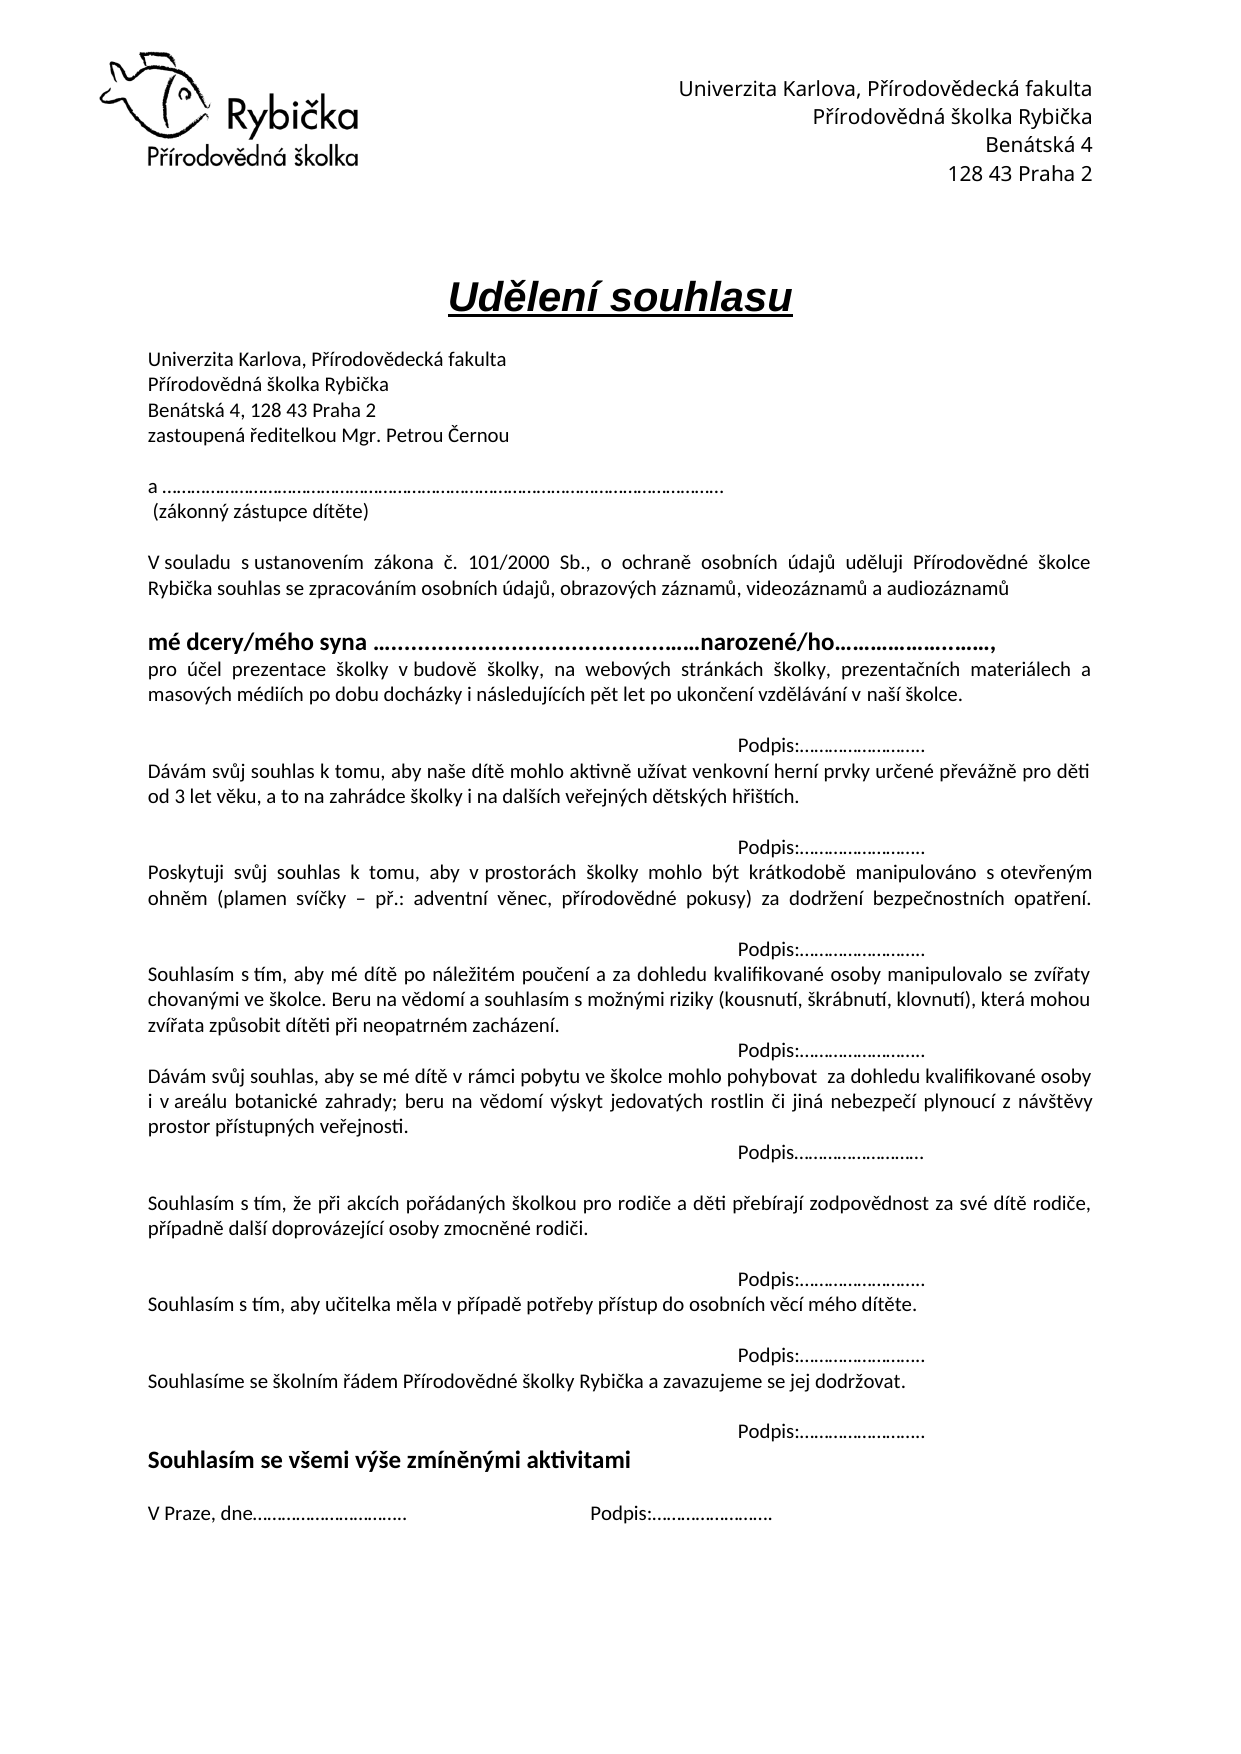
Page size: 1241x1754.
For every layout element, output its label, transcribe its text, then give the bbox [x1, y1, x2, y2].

picture [89, 15, 373, 216]
text Souhlasíme se školním řádem Přírodovědné školky Rybička a zavazujeme se jej dodržovat. [148, 1368, 1093, 1419]
text Podpis:…………………….. [664, 936, 1093, 961]
text Podpis:…………………….. [664, 1037, 1093, 1063]
text Dávám svůj souhlas, aby se mé dítě v rámci pobytu ve školce mohlo pohybovat za dohledu kvalifikované osoby i v areálu botanické zahrady; beru na vědomí výskyt jedovatých rostlin či jiná nebezpečí plynoucí z návštěvy prostor přístupných veřejnosti. [148, 1063, 1093, 1139]
text (zákonný zástupce dítěte) [148, 499, 1093, 524]
text Přírodovědná školka Rybička [148, 372, 1093, 397]
text Podpis:…………………….. [664, 732, 1093, 758]
text pro účel prezentace školky v budově školky, na webových stránkách školky, prezentačních materiálech a masových médiích po dobu docházky i následujících pět let po ukončení vzdělávání v naší školce. [148, 656, 1093, 732]
text Poskytuji svůj souhlas k tomu, aby v prostorách školky mohlo být krátkodobě manipulováno s otevřeným ohněm (plamen svíčky – př.: adventní věnec, přírodovědné pokusy) za dodržení bezpečnostních opatření. [148, 859, 1093, 936]
text Souhlasím s tím, že při akcích pořádaných školkou pro rodiče a děti přebírají zodpovědnost za své dítě rodiče, případně další doprovázející osoby zmocněné rodiči. [148, 1190, 1093, 1241]
text Podpis:…………………….. [148, 1266, 1093, 1292]
text Podpis:…………………….. [664, 1419, 1093, 1444]
text Podpis:…………………….. [664, 834, 1093, 859]
text a ……………………………………………………………………………………………………… [148, 473, 1093, 499]
text Univerzita Karlova, Přírodovědecká fakulta [148, 346, 1093, 372]
text V Praze, dne………………………….. Podpis:……………………. [148, 1500, 1093, 1526]
text Podpis……………………… [148, 1139, 1093, 1164]
text Dávám svůj souhlas k tomu, aby naše dítě mohlo aktivně užívat venkovní herní prvky určené převážně pro děti od 3 let věku, a to na zahrádce školky i na dalších veřejných dětských hřištích. [148, 758, 1093, 834]
text Udělení souhlasu [148, 273, 1093, 321]
text V souladu s ustanovením zákona č. 101/2000 Sb., o ochraně osobních údajů uděluji Přírodovědné školce Rybička souhlas se zpracováním osobních údajů, obrazových záznamů, videozáznamů a audiozáznamů [148, 549, 1093, 600]
text Souhlasím s tím, aby mé dítě po náležitém poučení a za dohledu kvalifikované osoby manipulovalo se zvířaty chovanými ve školce. Beru na vědomí a souhlasím s možnými riziky (kousnutí, škrábnutí, klovnutí), která mohou zvířata způsobit dítěti při neopatrném zacházení. [148, 961, 1093, 1037]
text Benátská 4, 128 43 Praha 2 [148, 397, 1093, 422]
text Souhlasím se všemi výše zmíněnými aktivitami [148, 1444, 1093, 1475]
text zastoupená ředitelkou Mgr. Petrou Černou [148, 422, 1093, 448]
text Podpis:…………………….. [664, 1342, 1093, 1368]
text Souhlasím s tím, aby učitelka měla v případě potřeby přístup do osobních věcí mého dítěte. [148, 1292, 1093, 1342]
text mé dcery/mého syna ….........................................……narozené/ho………………..……, [148, 626, 1093, 656]
